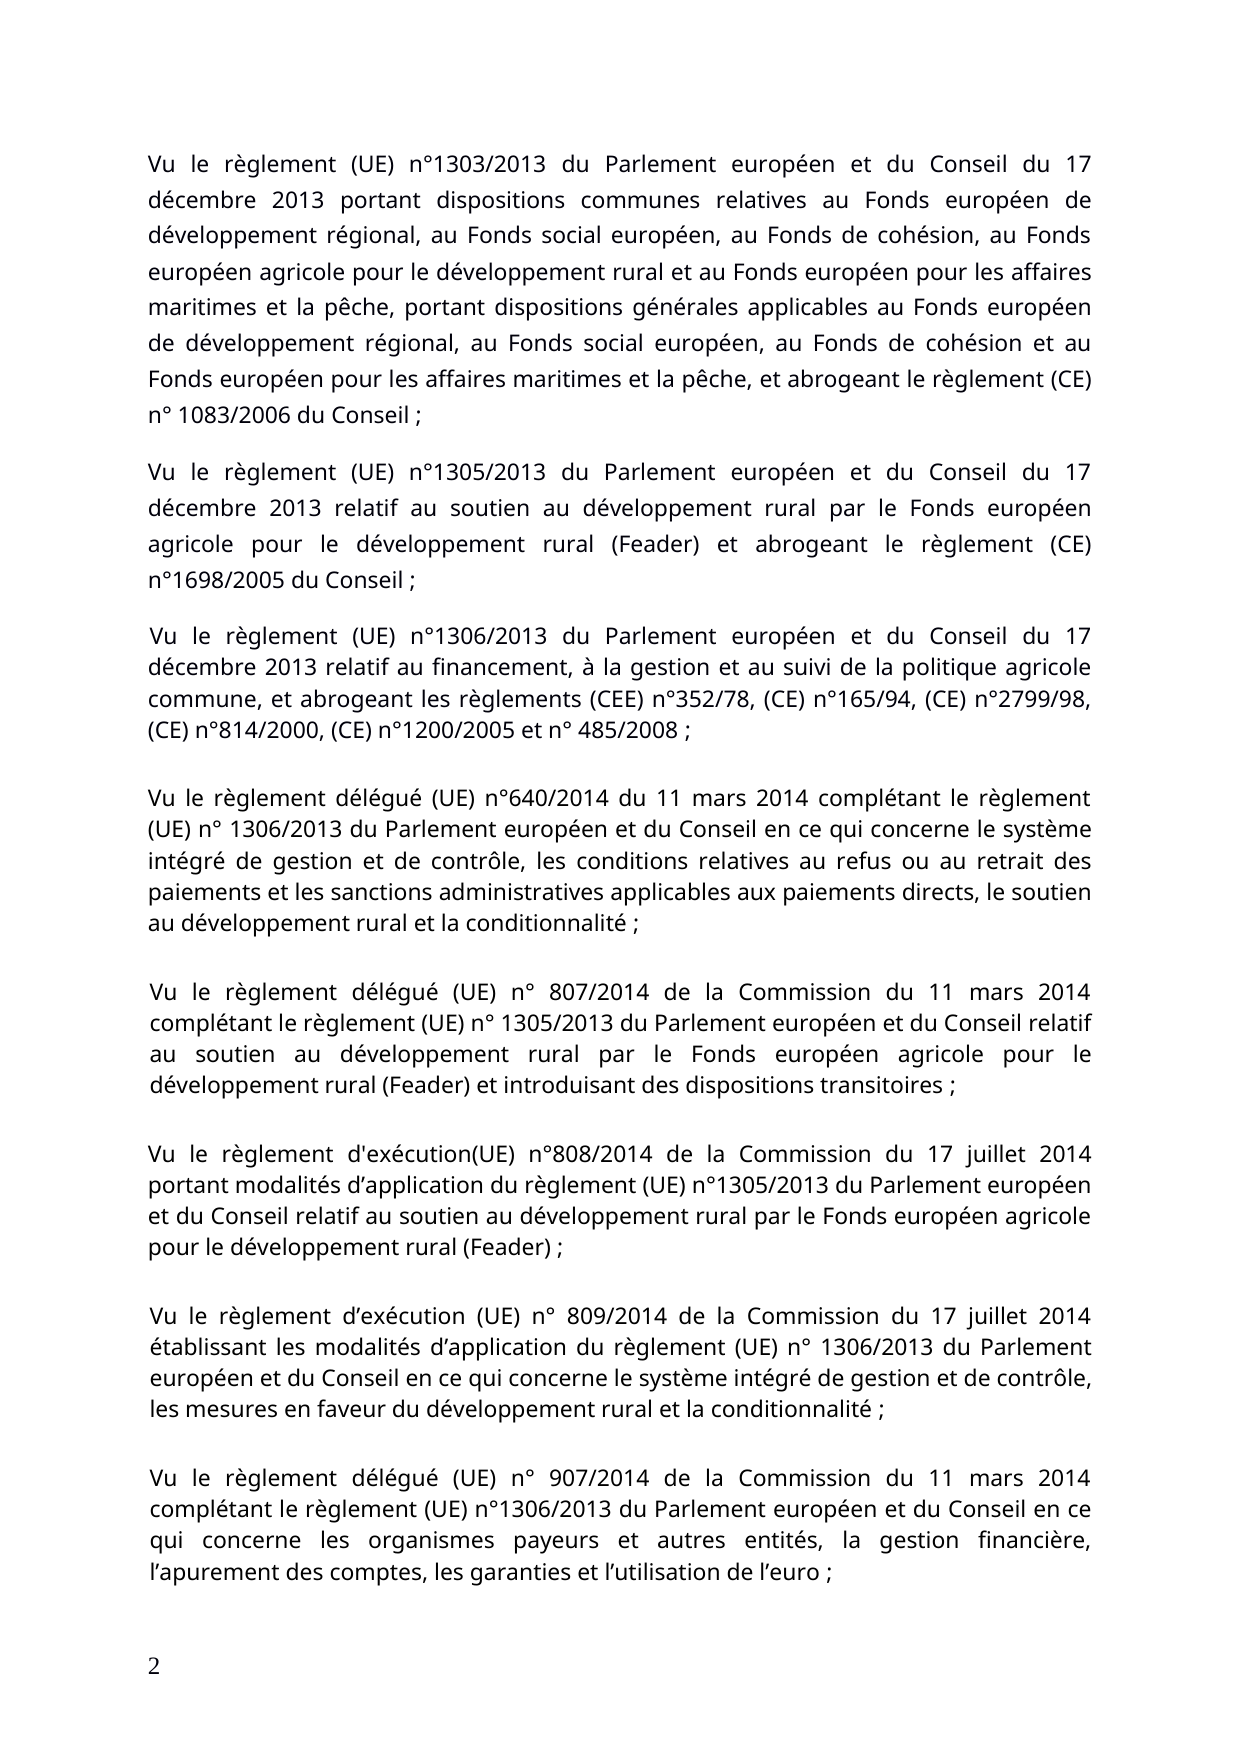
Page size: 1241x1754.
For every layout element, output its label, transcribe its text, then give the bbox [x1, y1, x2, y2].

text Vu le règlement (UE) n°1305/2013 du Parlement européen et du Conseil du 17 décembre 2013 relatif au soutien au développement rural par le Fonds européen agricole pour le développement rural (Feader) et abrogeant le règlement (CE) n°1698/2005 du Conseil ; [148, 456, 1093, 595]
text Vu le règlement (UE) n°1303/2013 du Parlement européen et du Conseil du 17 décembre 2013 portant dispositions communes relatives au Fonds européen de développement régional, au Fonds social européen, au Fonds de cohésion, au Fonds européen agricole pour le développement rural et au Fonds européen pour les affaires maritimes et la pêche, portant dispositions générales applicables au Fonds européen de développement régional, au Fonds social européen, au Fonds de cohésion et au Fonds européen pour les affaires maritimes et la pêche, et abrogeant le règlement (CE) n° 1083/2006 du Conseil ; [148, 148, 1093, 430]
text Vu le règlement délégué (UE) n° 807/2014 de la Commission du 11 mars 2014 complétant le règlement (UE) n° 1305/2013 du Parlement européen et du Conseil relatif au soutien au développement rural par le Fonds européen agricole pour le développement rural (Feader) et introduisant des dispositions transitoires ; [149, 976, 1093, 1101]
text Vu le règlement d’exécution (UE) n° 809/2014 de la Commission du 17 juillet 2014 établissant les modalités d’application du règlement (UE) n° 1306/2013 du Parlement européen et du Conseil en ce qui concerne le système intégré de gestion et de contrôle, les mesures en faveur du développement rural et la conditionnalité ; [149, 1300, 1093, 1425]
text Vu le règlement délégué (UE) n° 907/2014 de la Commission du 11 mars 2014 complétant le règlement (UE) n°1306/2013 du Parlement européen et du Conseil en ce qui concerne les organismes payeurs et autres entités, la gestion financière, l’apurement des comptes, les garanties et l’utilisation de l’euro ; [149, 1462, 1093, 1587]
text Vu le règlement d'exécution(UE) n°808/2014 de la Commission du 17 juillet 2014 portant modalités d’application du règlement (UE) n°1305/2013 du Parlement européen et du Conseil relatif au soutien au développement rural par le Fonds européen agricole pour le développement rural (Feader) ; [148, 1138, 1093, 1263]
text Vu le règlement délégué (UE) n°640/2014 du 11 mars 2014 complétant le règlement (UE) n° 1306/2013 du Parlement européen et du Conseil en ce qui concerne le système intégré de gestion et de contrôle, les conditions relatives au refus ou au retrait des paiements et les sanctions administratives applicables aux paiements directs, le soutien au développement rural et la conditionnalité ; [148, 782, 1093, 938]
text Vu le règlement (UE) n°1306/2013 du Parlement européen et du Conseil du 17 décembre 2013 relatif au financement, à la gestion et au suivi de la politique agricole commune, et abrogeant les règlements (CEE) n°352/78, (CE) n°165/94, (CE) n°2799/98, (CE) n°814/2000, (CE) n°1200/2005 et n° 485/2008 ; [148, 620, 1093, 745]
